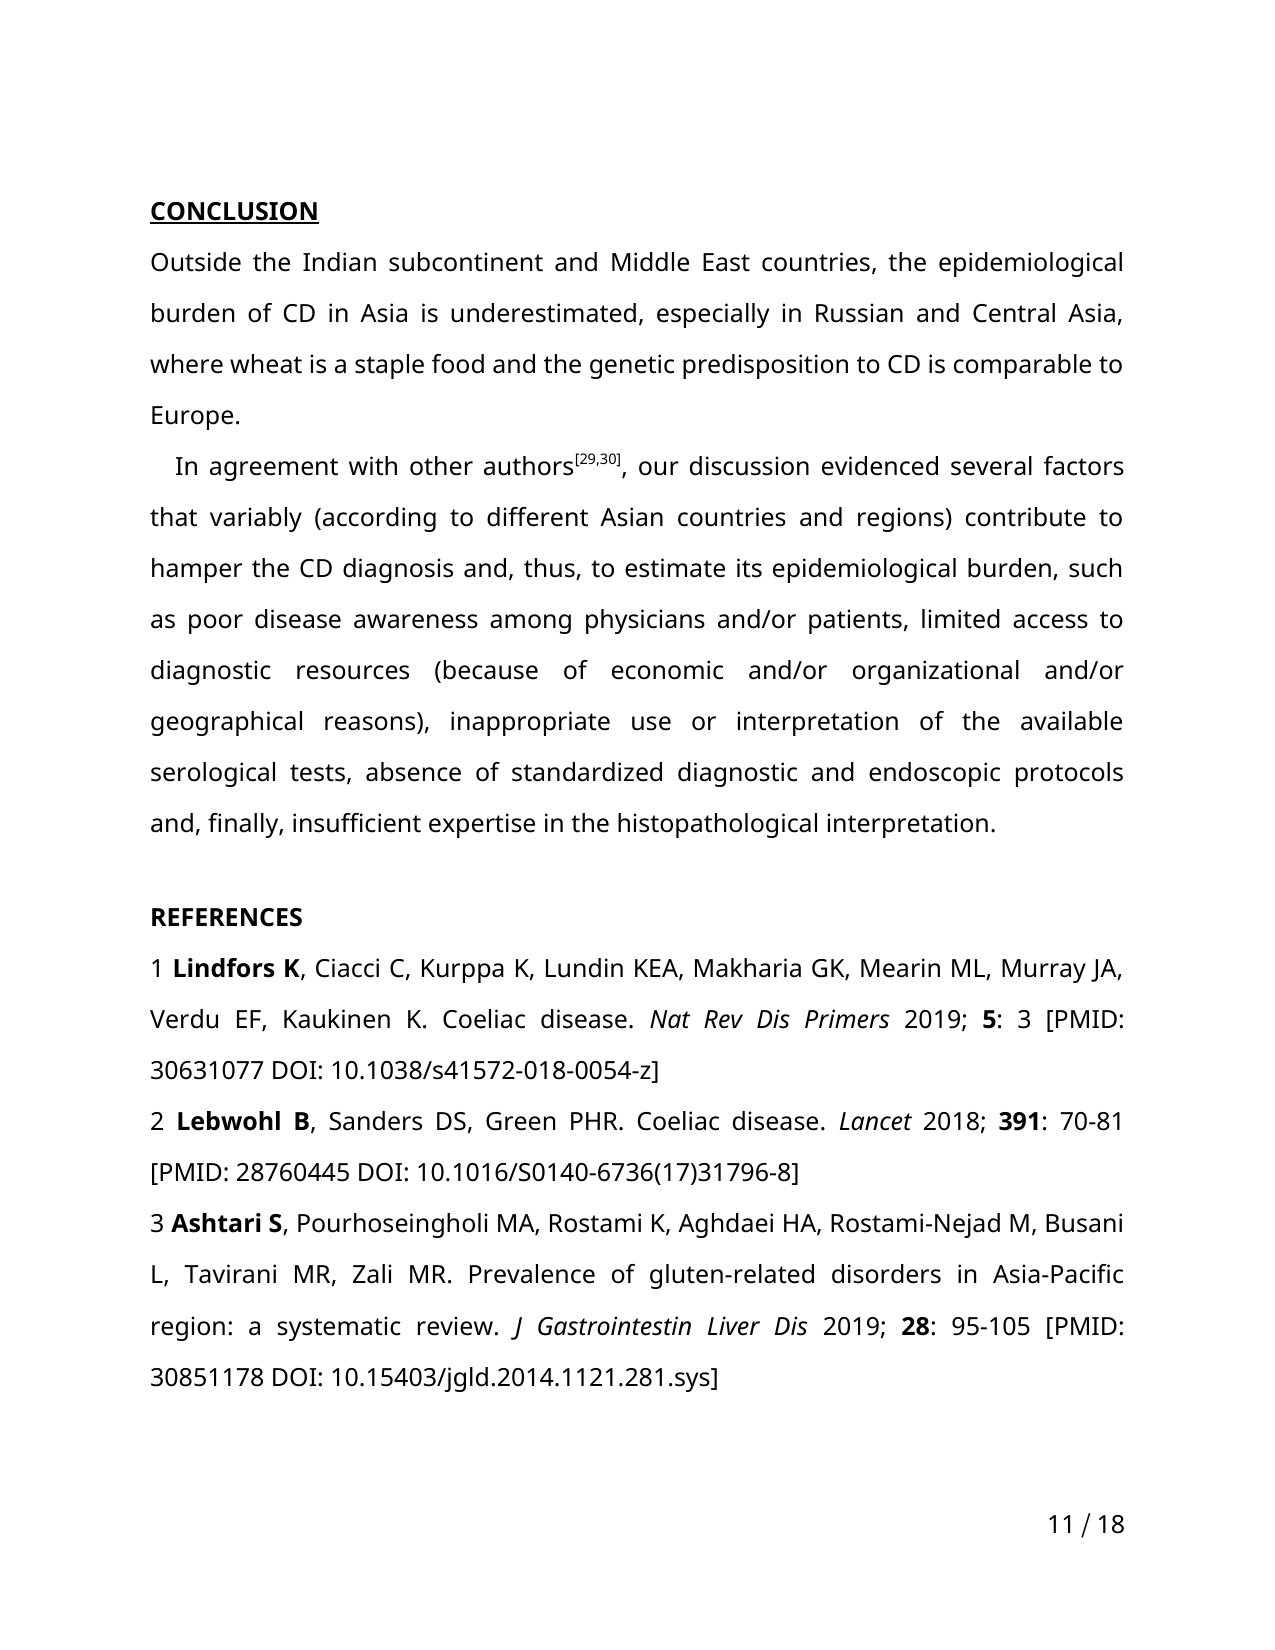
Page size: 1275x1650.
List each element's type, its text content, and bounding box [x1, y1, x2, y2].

text 1 Lindfors K, Ciacci C, Kurppa K, Lundin KEA, Makharia GK, Mearin ML, Murray JA, Verdu EF, Kaukinen K. Coeliac disease. Nat Rev Dis Primers 2019; 5: 3 [PMID: 30631077 DOI: 10.1038/s41572-018-0054-z] [150, 951, 1125, 1087]
text REFERENCES [150, 900, 1125, 934]
text CONCLUSION [150, 193, 1125, 227]
text Outside the Indian subcontinent and Middle East countries, the epidemiological burden of CD in Asia is underestimated, especially in Russian and Central Asia, where wheat is a staple food and the genetic predisposition to CD is comparable to Europe. [150, 244, 1125, 431]
text 2 Lebwohl B, Sanders DS, Green PHR. Coeliac disease. Lancet 2018; 391: 70-81 [PMID: 28760445 DOI: 10.1016/S0140-6736(17)31796-8] [150, 1104, 1125, 1189]
text In agreement with other authors[29,30], our discussion evidenced several factors that variably (according to different Asian countries and regions) contribute to hamper the CD diagnosis and, thus, to estimate its epidemiological burden, such as poor disease awareness among physicians and/or patients, limited access to diagnostic resources (because of economic and/or organizational and/or geographical reasons), inappropriate use or interpretation of the available serological tests, absence of standardized diagnostic and endoscopic protocols and, finally, insufficient expertise in the histopathological interpretation. [150, 448, 1125, 840]
text 3 Ashtari S, Pourhoseingholi MA, Rostami K, Aghdaei HA, Rostami-Nejad M, Busani L, Tavirani MR, Zali MR. Prevalence of gluten-related disorders in Asia-Pacific region: a systematic review. J Gastrointestin Liver Dis 2019; 28: 95-105 [PMID: 30851178 DOI: 10.15403/jgld.2014.1121.281.sys] [150, 1206, 1125, 1393]
